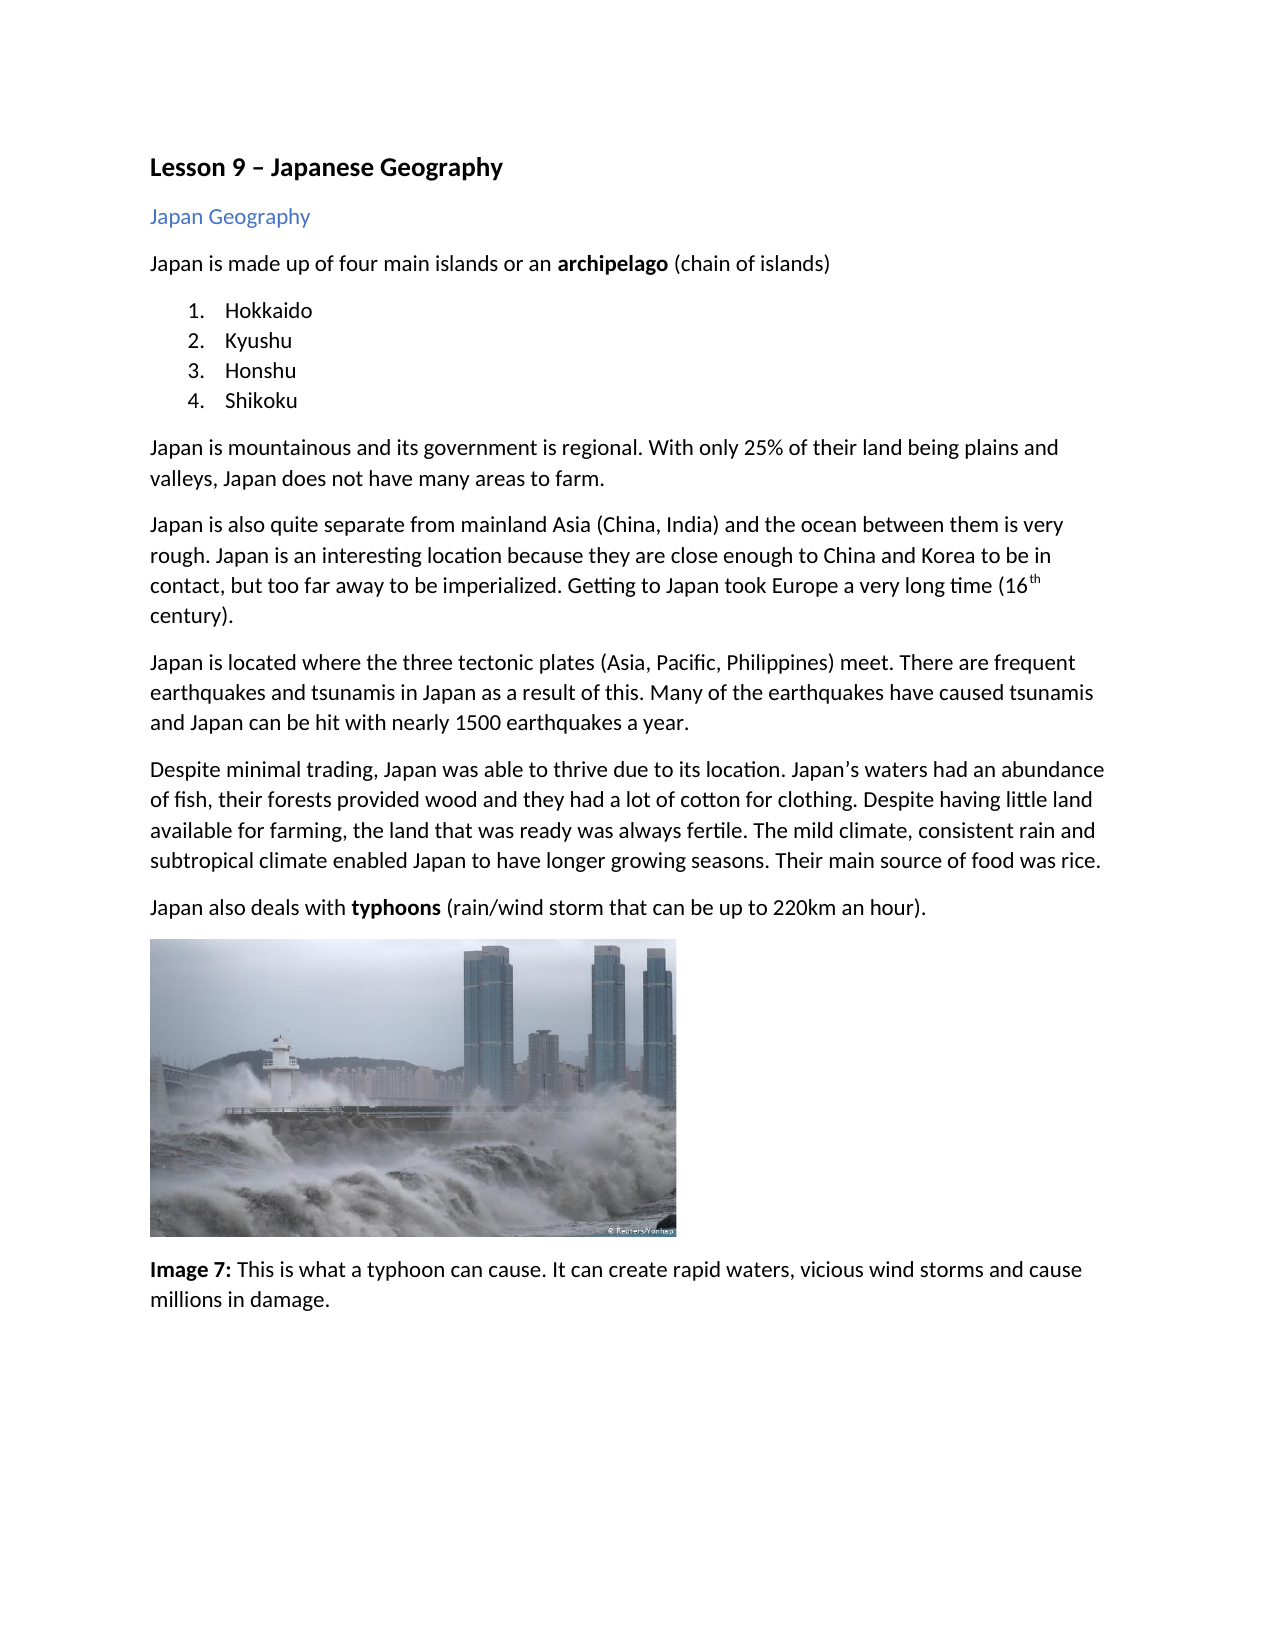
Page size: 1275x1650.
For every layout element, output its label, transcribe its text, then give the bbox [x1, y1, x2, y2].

text Japan is mountainous and its government is regional. With only 25% of their land being plains and valleys, Japan does not have many areas to farm. [150, 433, 1125, 492]
text Japan is also quite separate from mainland Asia (China, India) and the ocean between them is very rough. Japan is an interesting location because they are close enough to China and Korea to be in contact, but too far away to be imperialized. Getting to Japan took Europe a very long time (16th century). [150, 511, 1125, 629]
text Japan is made up of four main islands or an archipelago (chain of islands) [150, 249, 1125, 277]
text Japan is located where the three tectonic plates (Asia, Pacific, Philippines) meet. There are frequent earthquakes and tsunamis in Japan as a result of this. Many of the earthquakes have caused tsunamis and Japan can be hit with nearly 1500 earthquakes a year. [150, 648, 1125, 737]
text Lesson 9 – Japanese Geography [150, 150, 1125, 183]
list Honshu [187, 356, 1125, 384]
text Despite minimal trading, Japan was able to thrive due to its location. Japan’s waters had an abundance of fish, their forests provided wood and they had a lot of cotton for clothing. Despite having little land available for farming, the land that was ready was always fertile. The mild climate, consistent rain and subtropical climate enabled Japan to have longer growing seasons. Their main source of food was rice. [150, 755, 1125, 874]
picture [150, 939, 677, 1237]
list Kyushu [187, 326, 1125, 354]
text Japan also deals with typhoons (rain/wind storm that can be up to 220km an hour). [150, 893, 1125, 921]
list Shikoku [187, 387, 1125, 415]
text Image 7: This is what a typhoon can cause. It can create rapid waters, vicious wind storms and cause millions in damage. [150, 1255, 1125, 1313]
text Japan Geography [150, 202, 1125, 230]
list Hokkaido [187, 296, 1125, 324]
